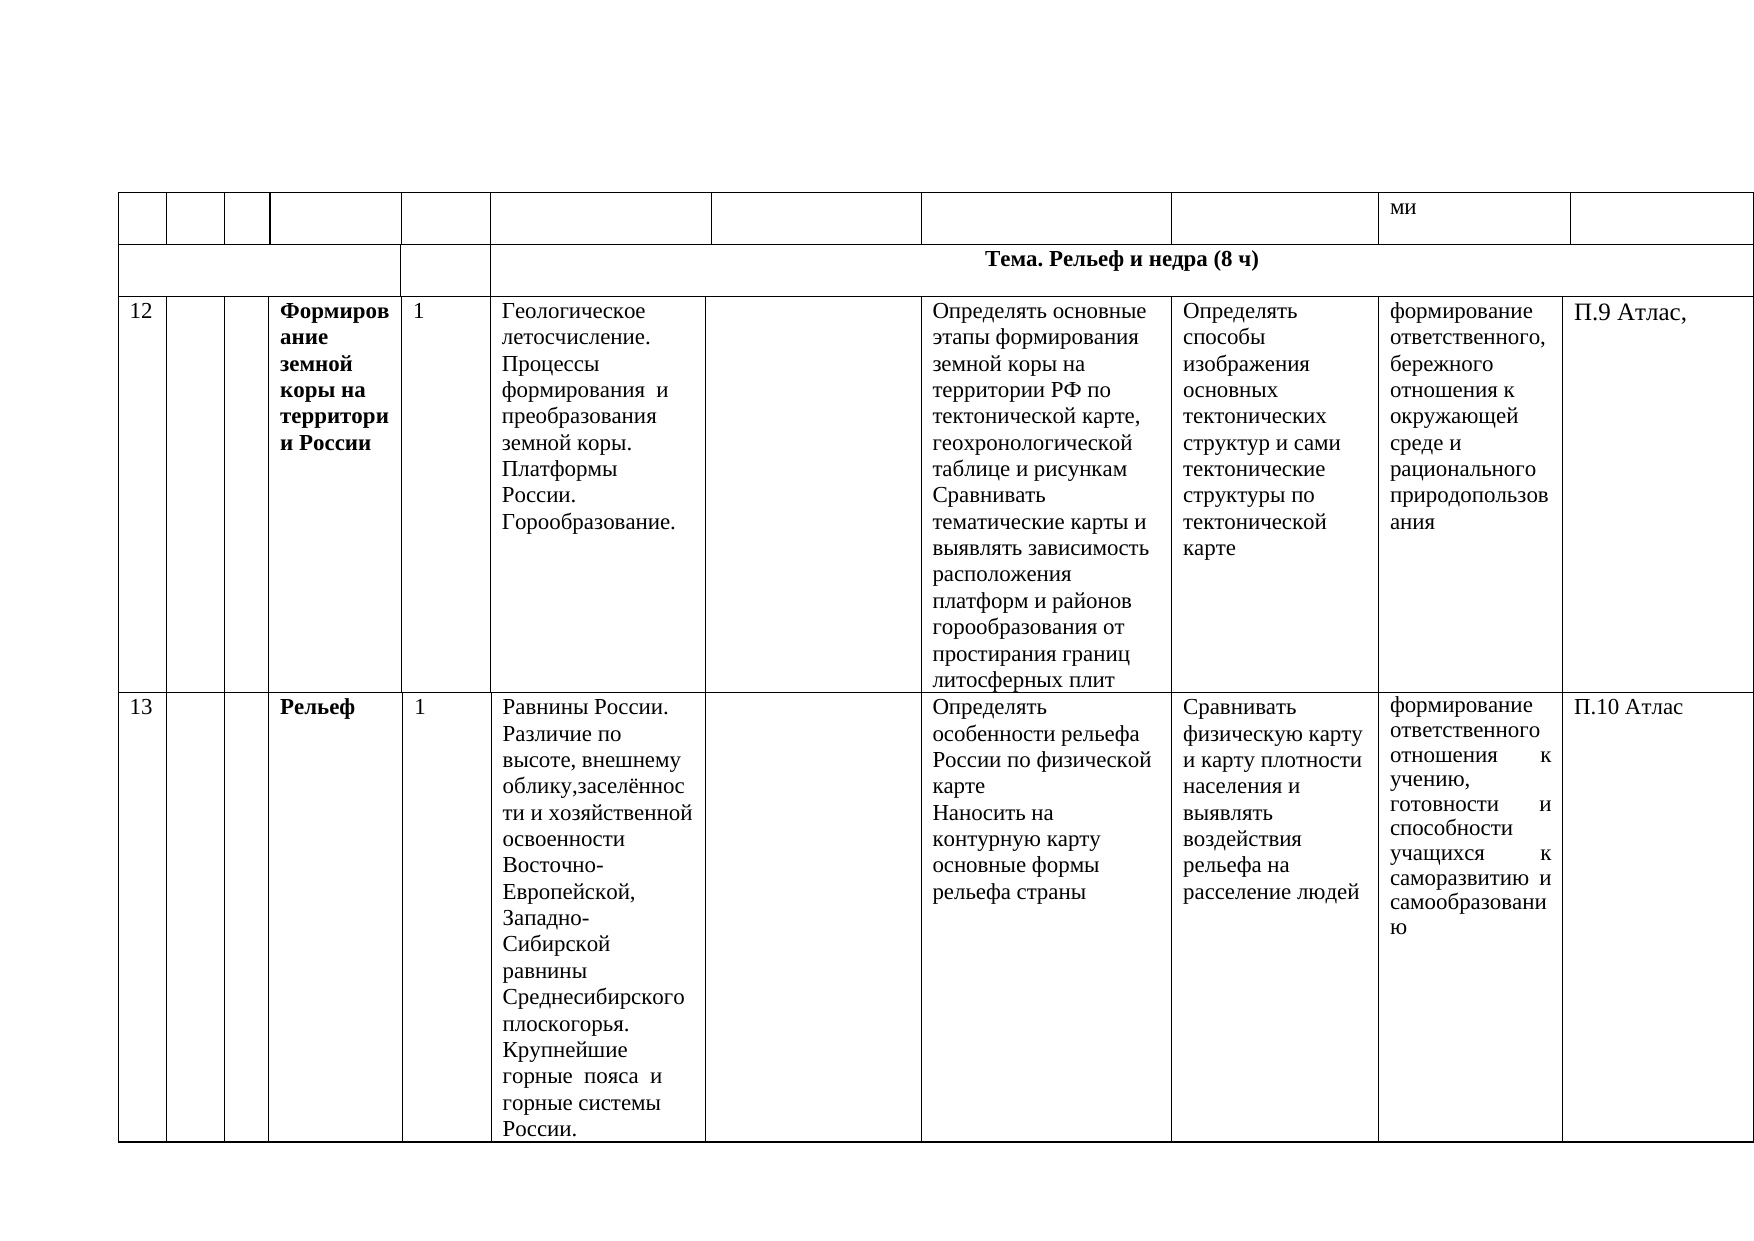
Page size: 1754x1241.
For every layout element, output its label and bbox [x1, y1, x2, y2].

table_header [107, 177, 1754, 1142]
